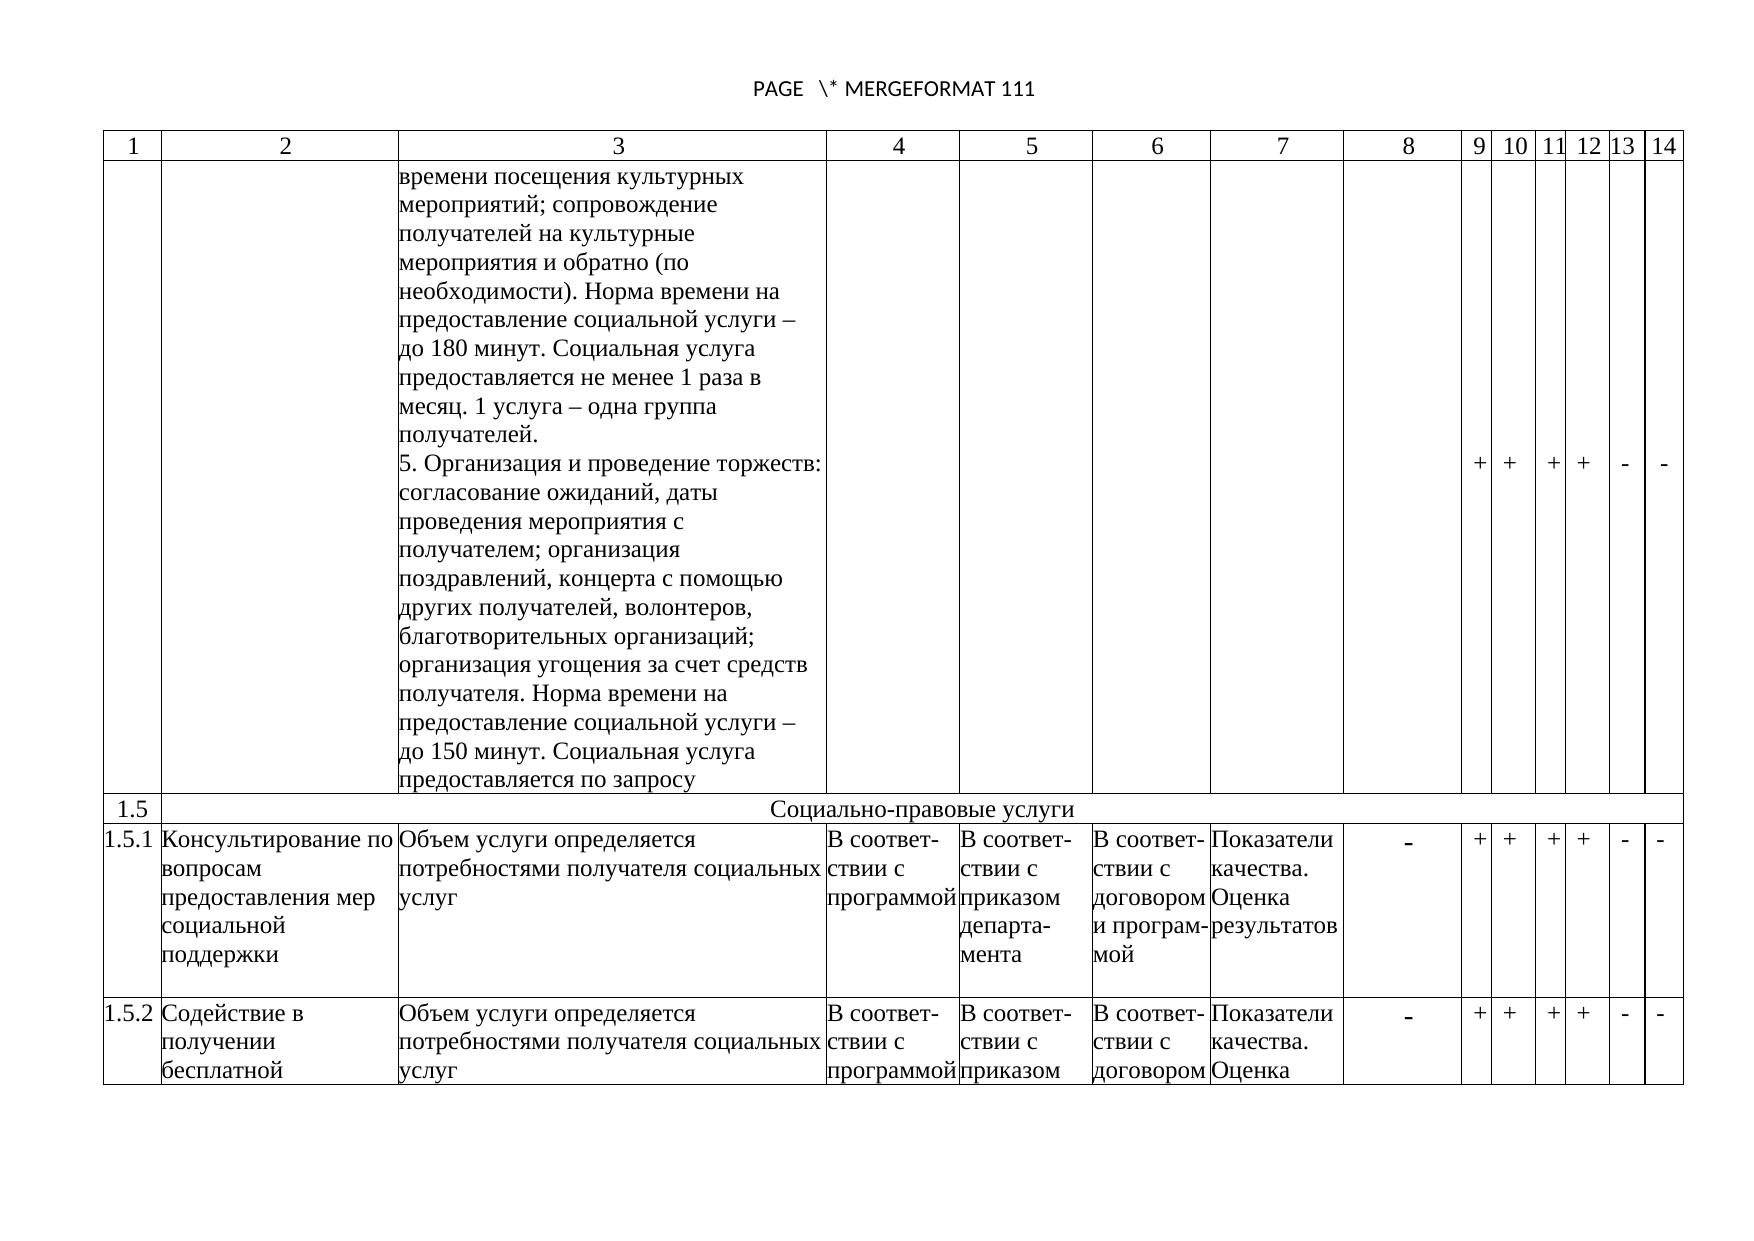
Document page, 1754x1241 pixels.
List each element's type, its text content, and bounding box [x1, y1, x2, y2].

table_cell - - - - - [1610, 161, 1644, 793]
table_cell + [1536, 824, 1565, 997]
table_cell 1.5 [104, 794, 161, 823]
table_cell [960, 998, 1092, 1084]
table_header 6 [1093, 131, 1210, 160]
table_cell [399, 998, 826, 1084]
table_cell Показатели качества. Оценка результатов [1211, 824, 1343, 997]
table_header 14 [1646, 131, 1683, 160]
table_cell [162, 998, 398, 1084]
table_header 8 [1344, 131, 1461, 160]
table_cell + [1566, 998, 1609, 1084]
table_cell [960, 161, 1092, 793]
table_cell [1093, 998, 1210, 1084]
table_header 10 [1492, 131, 1535, 160]
table_cell - [1610, 998, 1644, 1084]
table_header 5 [960, 131, 1092, 160]
table_cell + [1492, 824, 1535, 997]
table_header 3 [399, 131, 826, 160]
table_cell В соответ-ствии с приказом департа-мента [960, 824, 1092, 997]
table_header 13 [1610, 131, 1644, 160]
table_cell + + + + + [1462, 161, 1491, 793]
table_cell + + + + + [1566, 161, 1609, 793]
table_cell В соответ-ствии с программой [827, 998, 959, 1084]
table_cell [399, 161, 826, 793]
table_cell Консультирование по вопросам предоставления мер социальной поддержки [162, 824, 398, 997]
table_cell + + + + + [1536, 161, 1565, 793]
table_header 9 [1462, 131, 1491, 160]
table_cell - - - - - [1646, 161, 1683, 793]
table_cell + [1492, 998, 1535, 1084]
table_cell - [1344, 998, 1461, 1084]
table_cell [1093, 161, 1210, 793]
table_cell Социально-правовые услуги [162, 794, 1683, 823]
table_header 11 [1536, 131, 1565, 160]
table_header 1 [104, 131, 161, 160]
table_cell + + + + + [1492, 161, 1535, 793]
table_cell - [1344, 824, 1461, 997]
table_cell 1.5.1 [104, 824, 161, 997]
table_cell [162, 161, 398, 793]
table_cell В соответ-ствии с договором и програм-мой [1093, 824, 1210, 997]
table_cell + [1566, 824, 1609, 997]
table_cell + [1462, 824, 1491, 997]
table_cell [1344, 161, 1461, 793]
table_cell + [1462, 998, 1491, 1084]
table_header 4 [827, 131, 959, 160]
table_cell - [1646, 824, 1683, 997]
table_cell В соответ-ствии с программой [827, 824, 959, 997]
table_cell 1.5.2 [104, 998, 161, 1084]
table_cell - [1646, 998, 1683, 1084]
table_header 7 [1211, 131, 1343, 160]
table_cell Объем услуги определяется потребностями получателя социальных услуг [399, 824, 826, 997]
table_cell [104, 161, 161, 793]
table_cell [1211, 161, 1343, 793]
table_cell - [1610, 824, 1644, 997]
table_cell + [1536, 998, 1565, 1084]
table_header 2 [162, 131, 398, 160]
table_cell Показатели качества. Оценка результатов [1211, 998, 1343, 1084]
table_header 12 [1566, 131, 1609, 160]
table_cell [827, 161, 959, 793]
